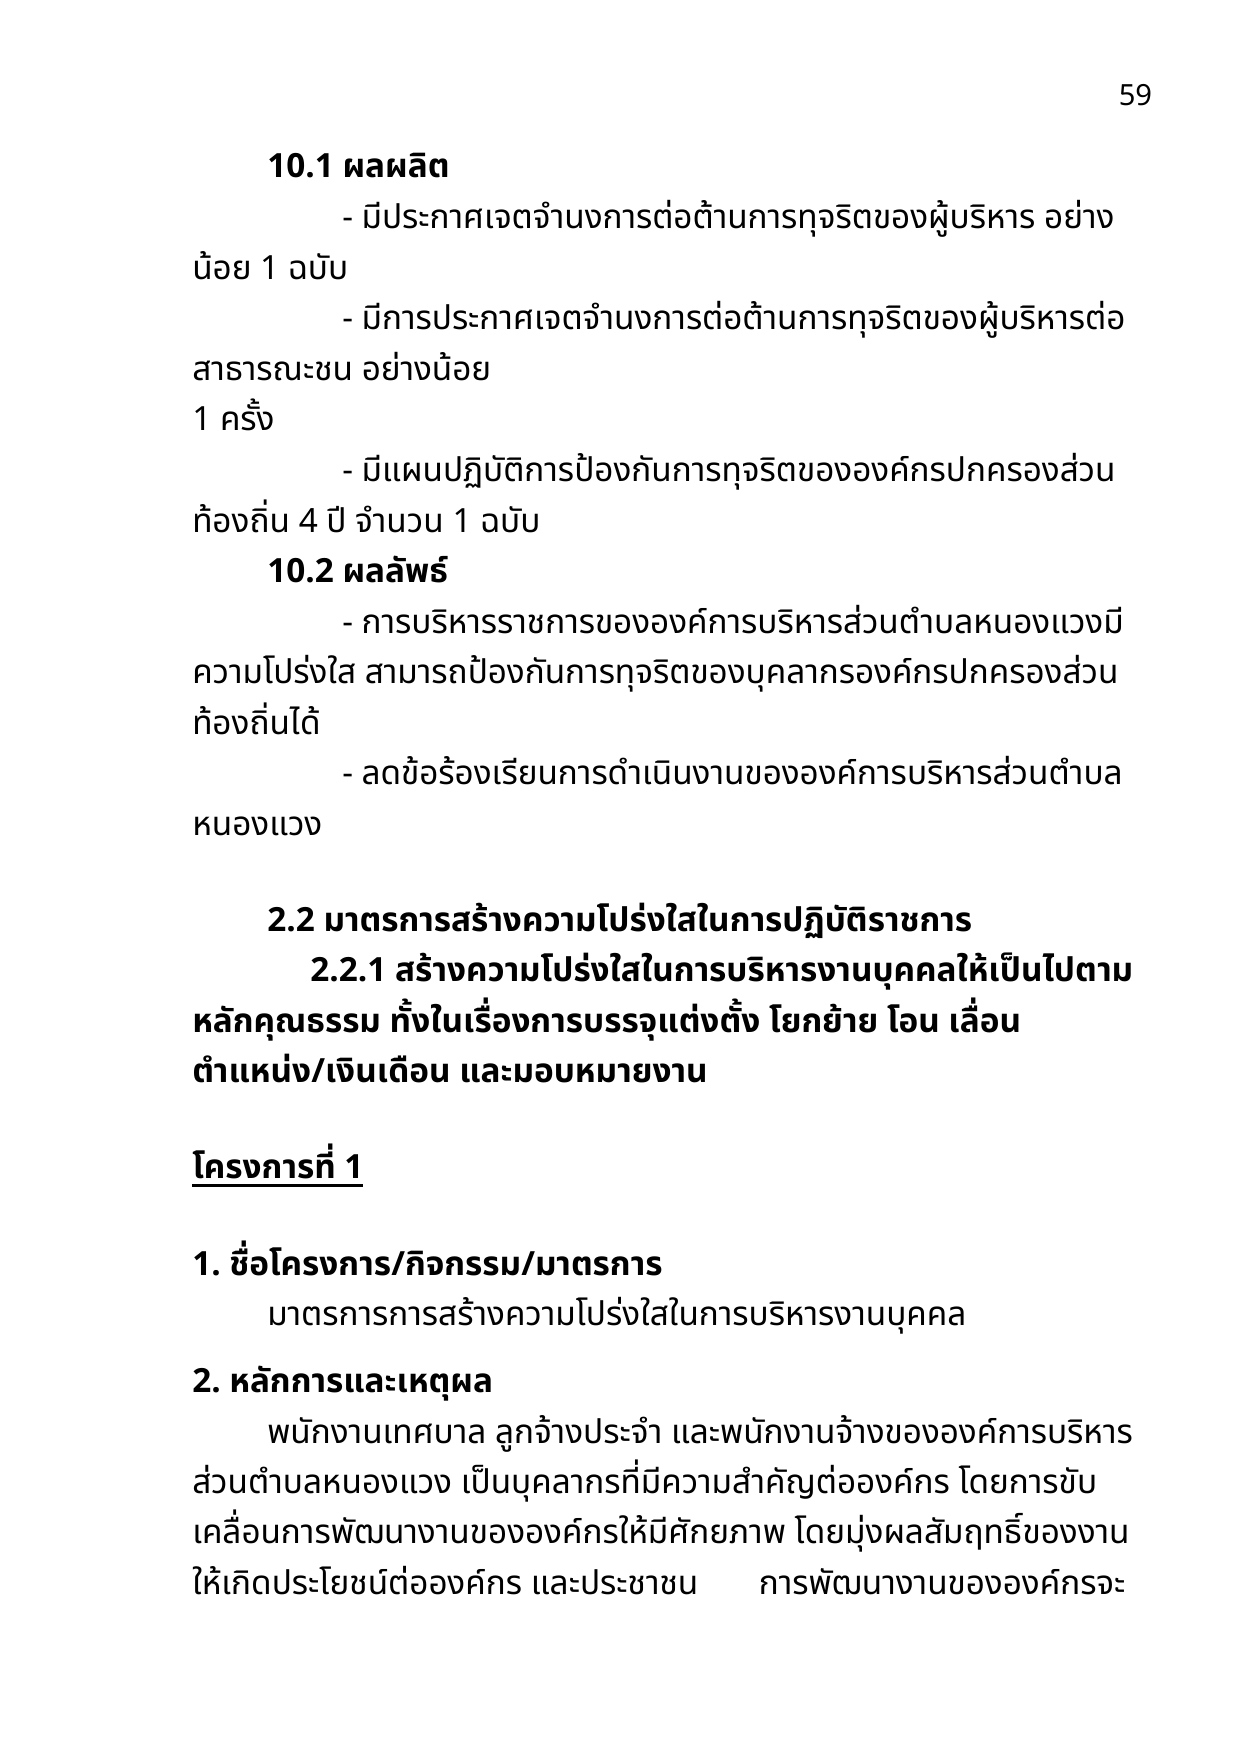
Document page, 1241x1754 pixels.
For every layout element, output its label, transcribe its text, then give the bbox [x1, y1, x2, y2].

text มาตรการการสร้างความโปร่งใสในการบริหารงานบุคคล [192, 1290, 1152, 1340]
text 1 ครั้ง [192, 395, 1152, 446]
text 1. ชื่อโครงการ/กิจกรรม/มาตรการ [192, 1239, 1152, 1290]
text 2.2.1 สร้างความโปร่งใสในการบริหารงานบุคคลให้เป็นไปตามหลักคุณธรรม ทั้งในเรื่องการบรรจุแต่งตั้ง โยกย้าย โอน เลื่อนตำแหน่ง/เงินเดือน และมอบหมายงาน [192, 946, 1152, 1098]
text - มีการประกาศเจตจำนงการต่อต้านการทุจริตของผู้บริหารต่อสาธารณะชน อย่างน้อย [192, 294, 1152, 395]
text - มีแผนปฏิบัติการป้องกันการทุจริตขององค์กรปกครองส่วนท้องถิ่น 4 ปี จำนวน 1 ฉบับ [192, 446, 1152, 547]
text 2.2 มาตรการสร้างความโปร่งใสในการปฏิบัติราชการ [192, 896, 1152, 946]
text - มีประกาศเจตจำนงการต่อต้านการทุจริตของผู้บริหาร อย่างน้อย 1 ฉบับ [192, 193, 1152, 294]
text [192, 1408, 1152, 1609]
text โครงการที่ 1 [192, 1143, 1152, 1194]
text 10.2 ผลลัพธ์ [192, 547, 1152, 598]
text 2. หลักการและเหตุผล [192, 1357, 1152, 1408]
text 10.1 ผลผลิต [192, 142, 1152, 193]
text - การบริหารราชการขององค์การบริหารส่วนตำบลหนองแวงมีความโปร่งใส สามารถป้องกันการทุจริตของบุคลากรองค์กรปกครองส่วนท้องถิ่นได้ [192, 598, 1152, 749]
text - ลดข้อร้องเรียนการดำเนินงานขององค์การบริหารส่วนตำบลหนองแวง [192, 749, 1152, 850]
